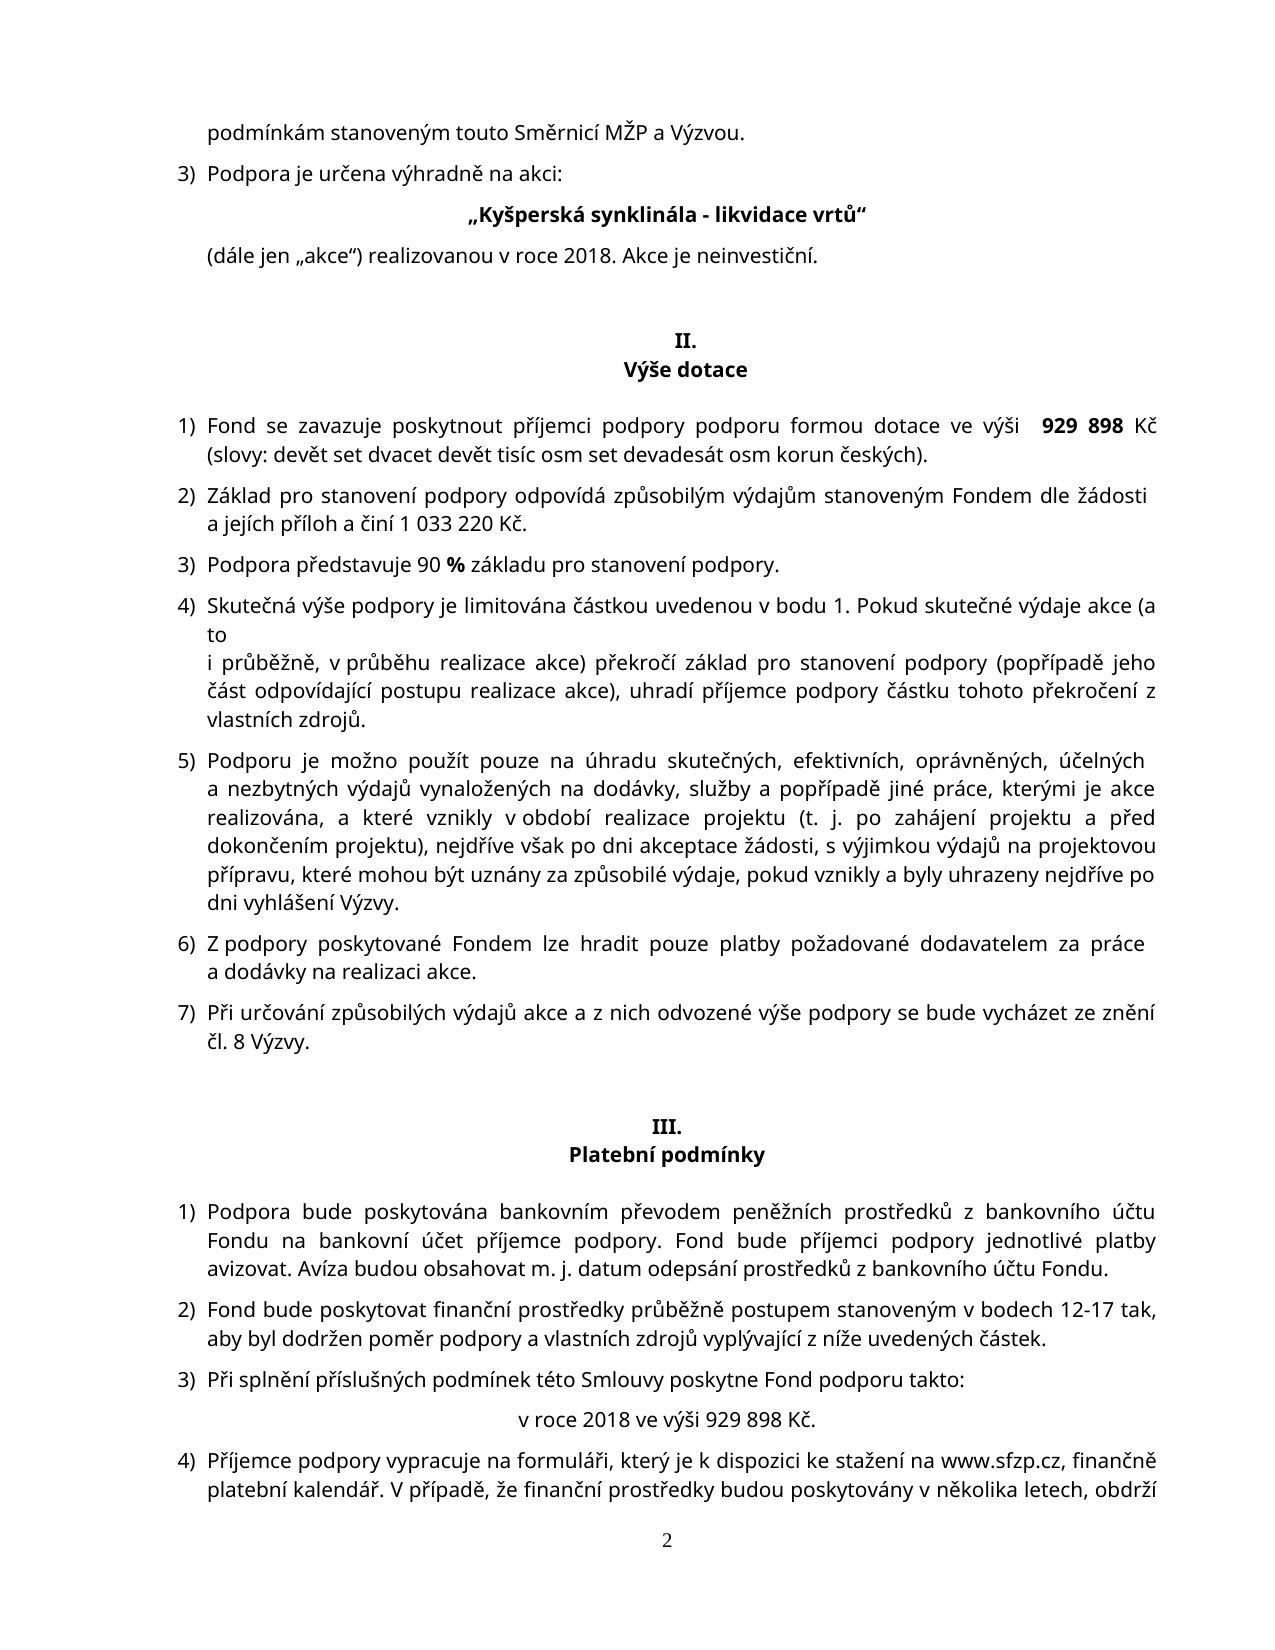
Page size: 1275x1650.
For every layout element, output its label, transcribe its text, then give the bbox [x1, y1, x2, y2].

text II. [177, 326, 1157, 355]
list Fond se zavazuje poskytnout příjemci podpory podporu formou dotace ve výši 929 898 Kč (slovy: devět set dvacet devět tisíc osm set devadesát osm korun českých). [177, 412, 1157, 468]
list Podporu je možno použít pouze na úhradu skutečných, efektivních, oprávněných, účelných a nezbytných výdajů vynaložených na dodávky, služby a popřípadě jiné práce, kterými je akce realizována, a které vznikly v období realizace projektu (t. j. po zahájení projektu a před dokončením projektu), nejdříve však po dni akceptace žádosti, s výjimkou výdajů na projektovou přípravu, které mohou být uznány za způsobilé výdaje, pokud vznikly a byly uhrazeny nejdříve po dni vyhlášení Výzvy. [177, 746, 1157, 917]
list Fond bude poskytovat finanční prostředky průběžně postupem stanoveným v bodech 12-17 tak, aby byl dodržen poměr podpory a vlastních zdrojů vyplývající z níže uvedených částek. [177, 1295, 1157, 1352]
text III. [177, 1112, 1157, 1141]
list Při určování způsobilých výdajů akce a z nich odvozené výše podpory se bude vycházet ze znění čl. 8 Výzvy. [177, 998, 1157, 1055]
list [177, 118, 1157, 147]
list Skutečná výše podpory je limitována částkou uvedenou v bodu 1. Pokud skutečné výdaje akce (a to i průběžně, v průběhu realizace akce) překročí základ pro stanovení podpory (popřípadě jeho část odpovídající postupu realizace akce), uhradí příjemce podpory částku tohoto překročení z vlastních zdrojů. [177, 591, 1157, 733]
list Z podpory poskytované Fondem lze hradit pouze platby požadované dodavatelem za práce a dodávky na realizaci akce. [177, 929, 1157, 986]
list Při splnění příslušných podmínek této Smlouvy poskytne Fond podporu takto: [177, 1365, 1157, 1393]
list Podpora je určena výhradně na akci: [177, 159, 1157, 187]
list Podpora představuje 90 % základu pro stanovení podpory. [177, 550, 1157, 579]
text v roce 2018 ve výši 929 898 Kč. [177, 1406, 1157, 1434]
text Výše dotace [177, 355, 1157, 383]
text Platební podmínky [177, 1141, 1157, 1169]
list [177, 1447, 1157, 1503]
list Základ pro stanovení podpory odpovídá způsobilým výdajům stanoveným Fondem dle žádosti a jejích příloh a činí 1 033 220 Kč. [177, 481, 1157, 538]
text (dále jen „akce“) realizovanou v roce 2018. Akce je neinvestiční. [207, 241, 1157, 269]
list Podpora bude poskytována bankovním převodem peněžních prostředků z bankovního účtu Fondu na bankovní účet příjemce podpory. Fond bude příjemci podpory jednotlivé platby avizovat. Avíza budou obsahovat m. j. datum odepsání prostředků z bankovního účtu Fondu. [177, 1197, 1157, 1283]
text „Kyšperská synklinála - likvidace vrtů“ [177, 200, 1157, 228]
